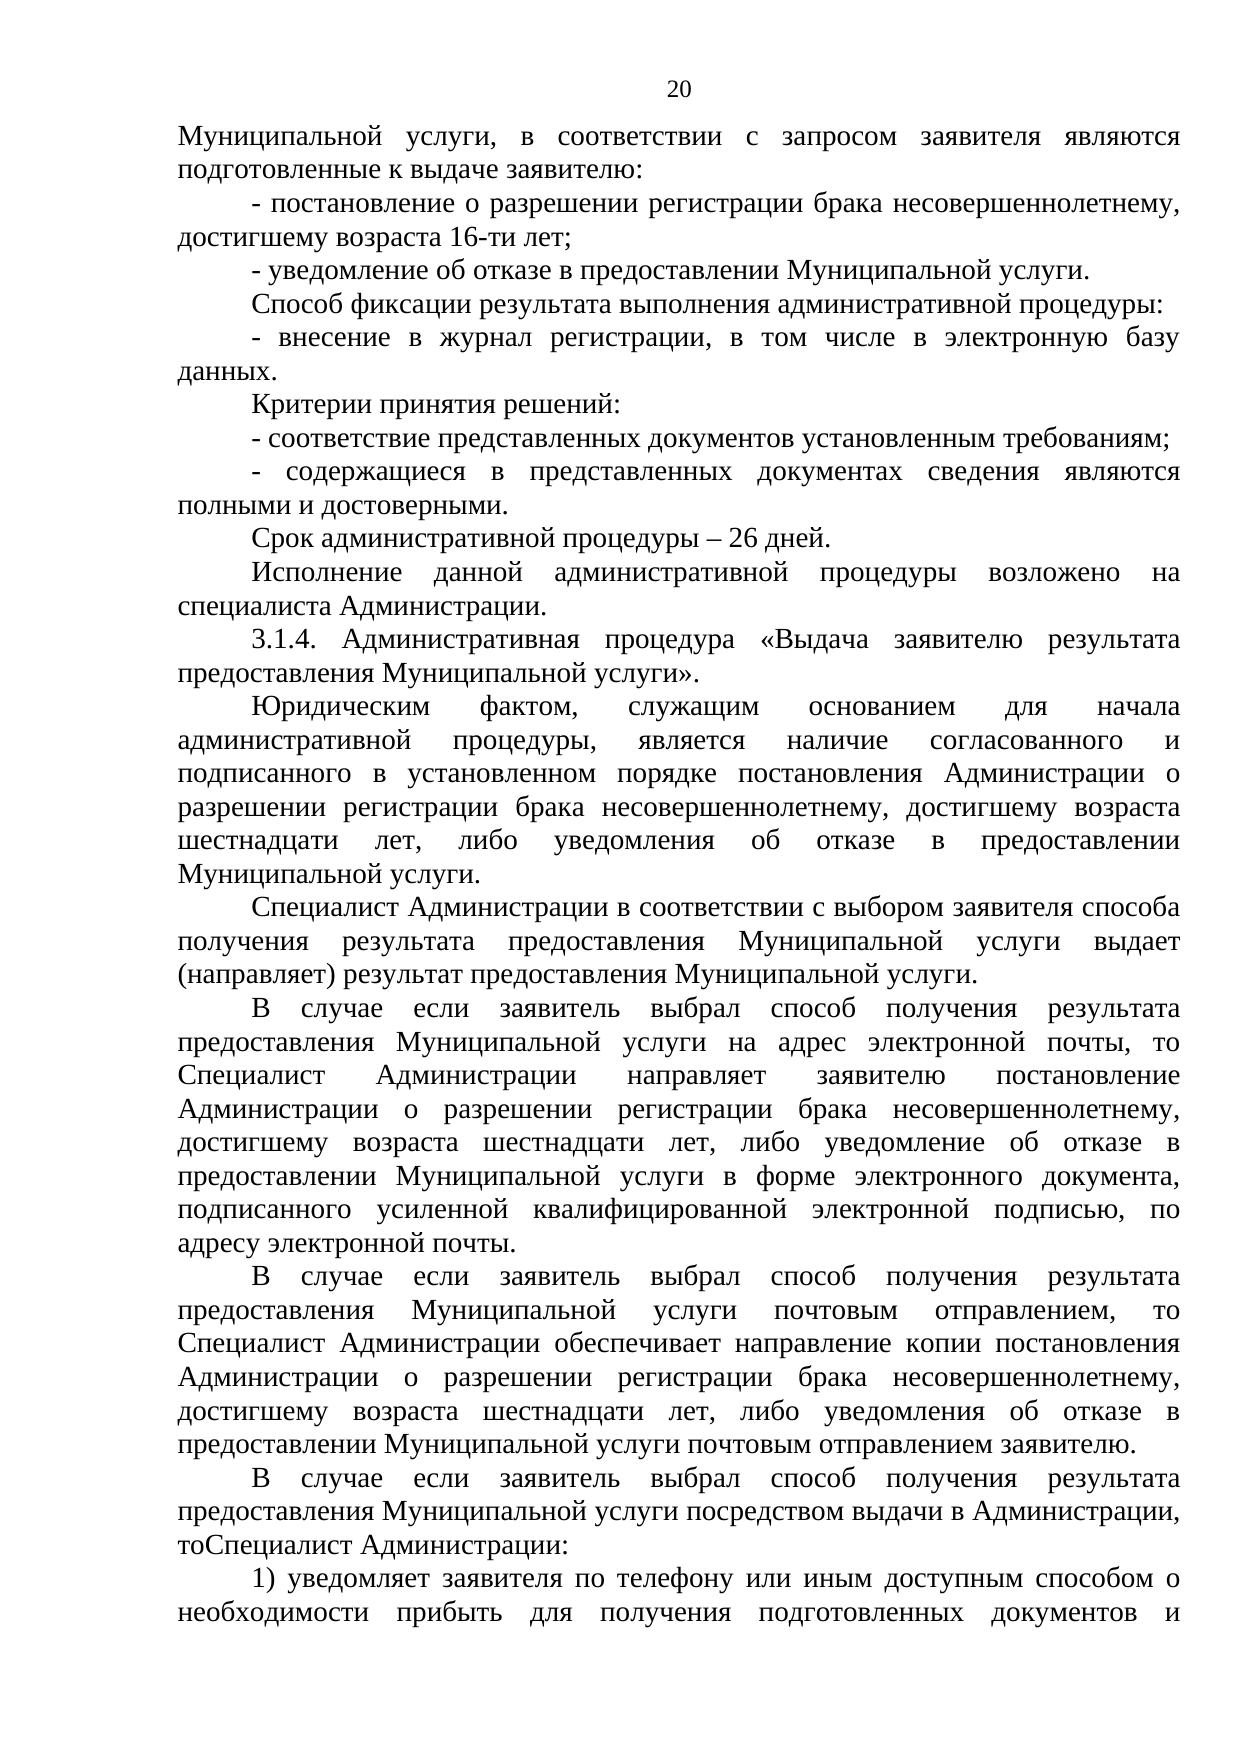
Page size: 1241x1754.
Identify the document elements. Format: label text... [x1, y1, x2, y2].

text В случае если заявитель выбрал способ получения результата предоставления Муниципальной услуги почтовым отправлением, то Специалист Администрации обеспечивает направление копии постановления Администрации о разрешении регистрации брака несовершеннолетнему, достигшему возраста шестнадцати лет, либо уведомления об отказе в предоставлении Муниципальной услуги почтовым отправлением заявителю. [177, 1258, 1181, 1460]
text В случае если заявитель выбрал способ получения результата предоставления Муниципальной услуги посредством выдачи в Администрации, тоСпециалист Администрации: [177, 1460, 1181, 1560]
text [177, 118, 1181, 185]
text Способ фиксации результата выполнения административной процедуры: [177, 286, 1181, 319]
text - содержащиеся в представленных документах сведения являются полными и достоверными. [177, 453, 1181, 521]
text В случае если заявитель выбрал способ получения результата предоставления Муниципальной услуги на адрес электронной почты, то Специалист Администрации направляет заявителю постановление Администрации о разрешении регистрации брака несовершеннолетнему, достигшему возраста шестнадцати лет, либо уведомление об отказе в предоставлении Муниципальной услуги в форме электронного документа, подписанного усиленной квалифицированной электронной подписью, по адресу электронной почты. [177, 990, 1181, 1258]
text Юридическим фактом, служащим основанием для начала административной процедуры, является наличие согласованного и подписанного в установленном порядке постановления Администрации о разрешении регистрации брака несовершеннолетнему, достигшему возраста шестнадцати лет, либо уведомления об отказе в предоставлении Муниципальной услуги. [177, 688, 1181, 889]
text Срок административной процедуры – 26 дней. [177, 521, 1181, 554]
text Критерии принятия решений: [177, 386, 1181, 420]
text - соответствие представленных документов установленным требованиям; [177, 420, 1181, 453]
text Исполнение данной административной процедуры возложено на специалиста Администрации. [177, 554, 1181, 621]
text - постановление о разрешении регистрации брака несовершеннолетнему, достигшему возраста 16-ти лет; [177, 185, 1181, 252]
text - внесение в журнал регистрации, в том числе в электронную базу данных. [177, 319, 1181, 386]
text - уведомление об отказе в предоставлении Муниципальной услуги. [177, 252, 1181, 286]
text 3.1.4. Административная процедура «Выдача заявителю результата предоставления Муниципальной услуги». [177, 621, 1181, 688]
text Специалист Администрации в соответствии с выбором заявителя способа получения результата предоставления Муниципальной услуги выдает (направляет) результат предоставления Муниципальной услуги. [177, 889, 1181, 990]
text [177, 1560, 1181, 1627]
